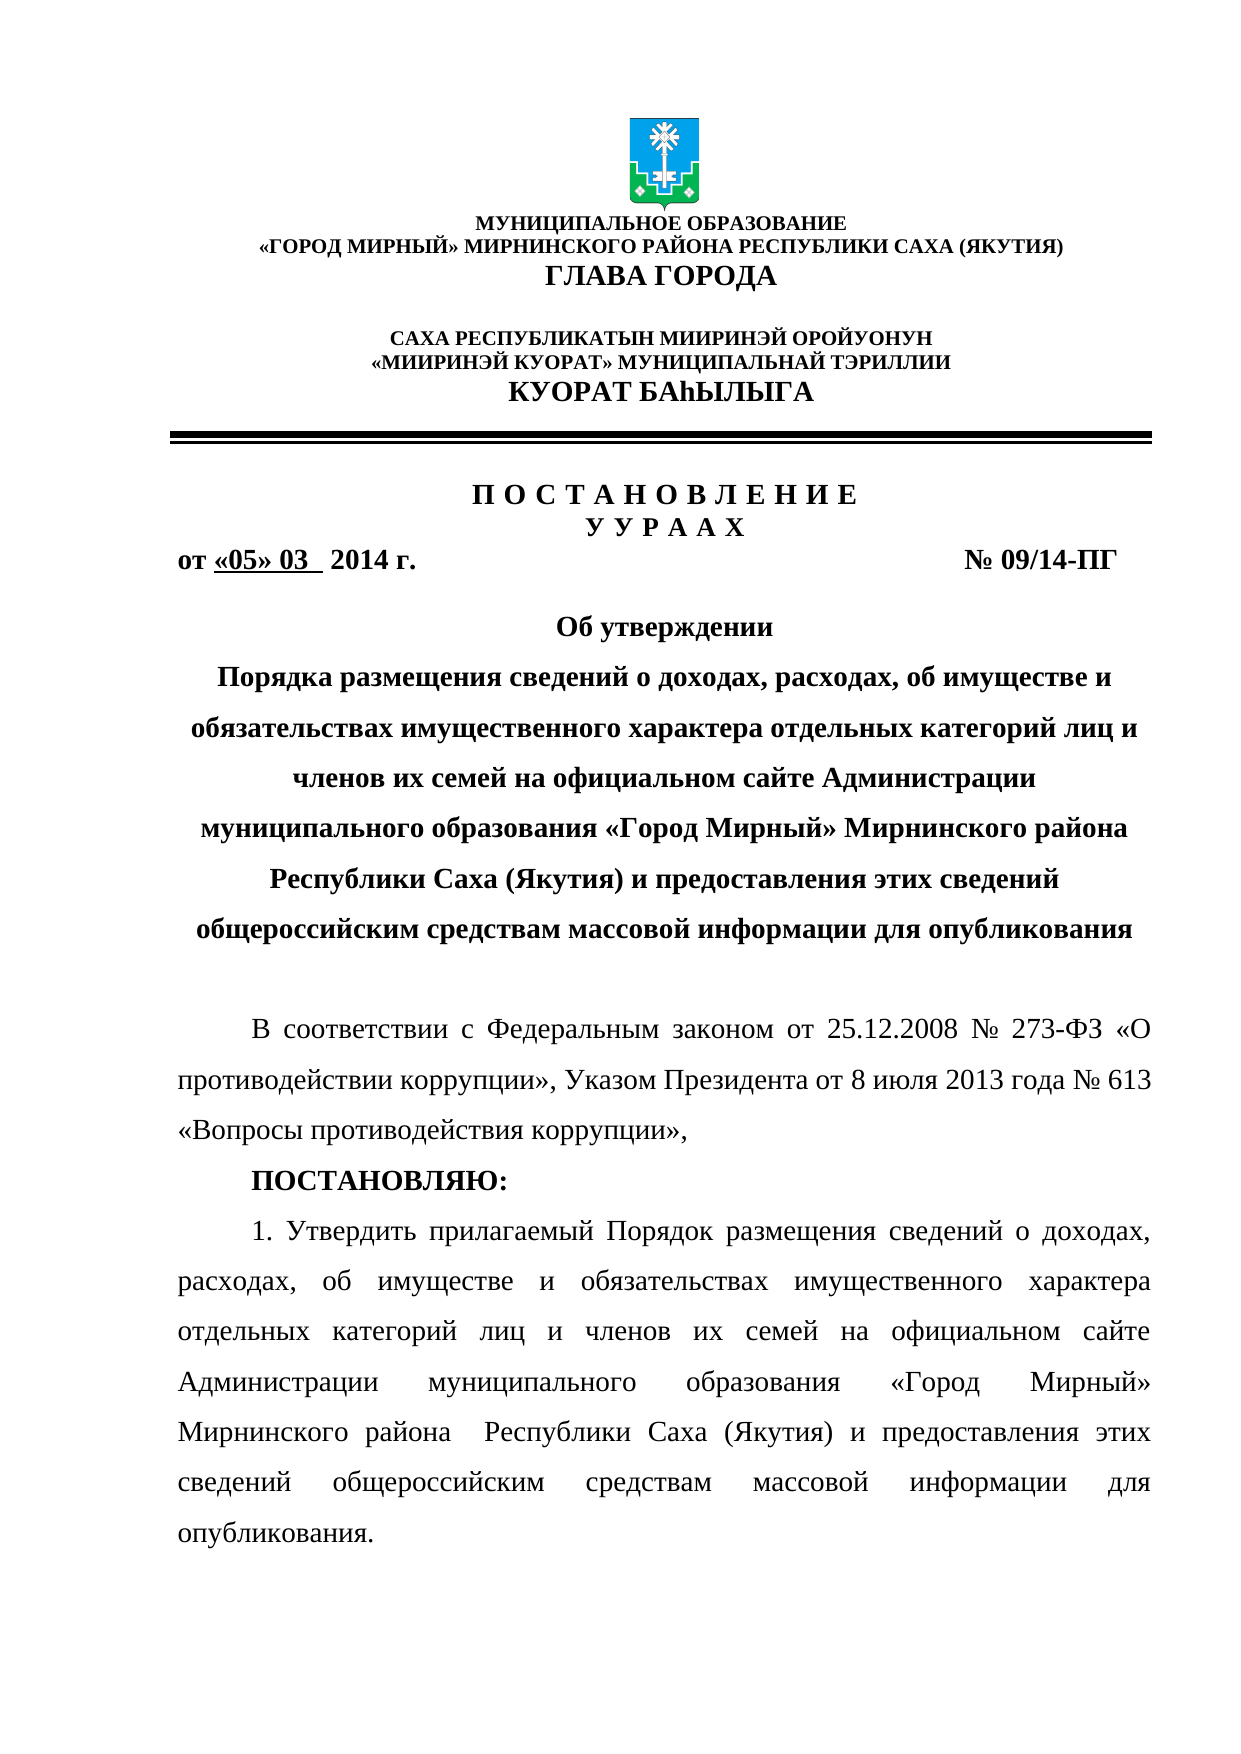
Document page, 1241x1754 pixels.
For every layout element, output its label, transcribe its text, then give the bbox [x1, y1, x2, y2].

table_header МУНИЦИПАЛЬНОЕ ОБРАЗОВАНИЕ «ГОРОД МИРНЫЙ» МИРНИНСКОГО РАЙОНА РЕСПУБЛИКИ САХА (ЯКУТИЯ) ГЛАВА ГОРОДА САХА РЕСПУБЛИКАТЫН МИИРИНЭЙ ОРОЙУОНУН «МИИРИНЭЙ КУОРАТ» МУНИЦИПАЛЬНАЙ ТЭРИЛЛИИ КУОРАТ БАhЫЛЫГА [170, 210, 1152, 431]
picture [629, 162, 699, 211]
text В соответствии с Федеральным законом от 25.12.2008 № 273-ФЗ «О противодействии коррупции», Указом Президента от 8 июля 2013 года № 613 «Вопросы противодействия коррупции», [177, 1012, 1152, 1146]
text ПОСТАНОВЛЯЮ: [177, 1163, 1152, 1196]
text Порядка размещения сведений о доходах, расходах, об имуществе и обязательствах имущественного характера отдельных категорий лиц и членов их семей на официальном сайте Администрации муниципального образования «Город Мирный» Мирнинского района Республики Саха (Якутия) и предоставления этих сведений общероссийским средствам массовой информации для опубликования [177, 659, 1152, 944]
subtitle УУРААХ [177, 511, 1152, 542]
subtitle от «05» 03 2014 г. № 09/14-ПГ [177, 542, 1152, 576]
text ПОСТАНОВЛЕНИЕ [177, 477, 1152, 511]
picture [650, 123, 679, 188]
text 1. Утвердить прилагаемый Порядок размещения сведений о доходах, расходах, об имуществе и обязательствах имущественного характера отдельных категорий лиц и членов их семей на официальном сайте Администрации муниципального образования «Город Мирный» Мирнинского района Республики Саха (Якутия) и предоставления этих сведений общероссийским средствам массовой информации для опубликования. [177, 1213, 1152, 1548]
text Об утверждении [177, 609, 1152, 643]
